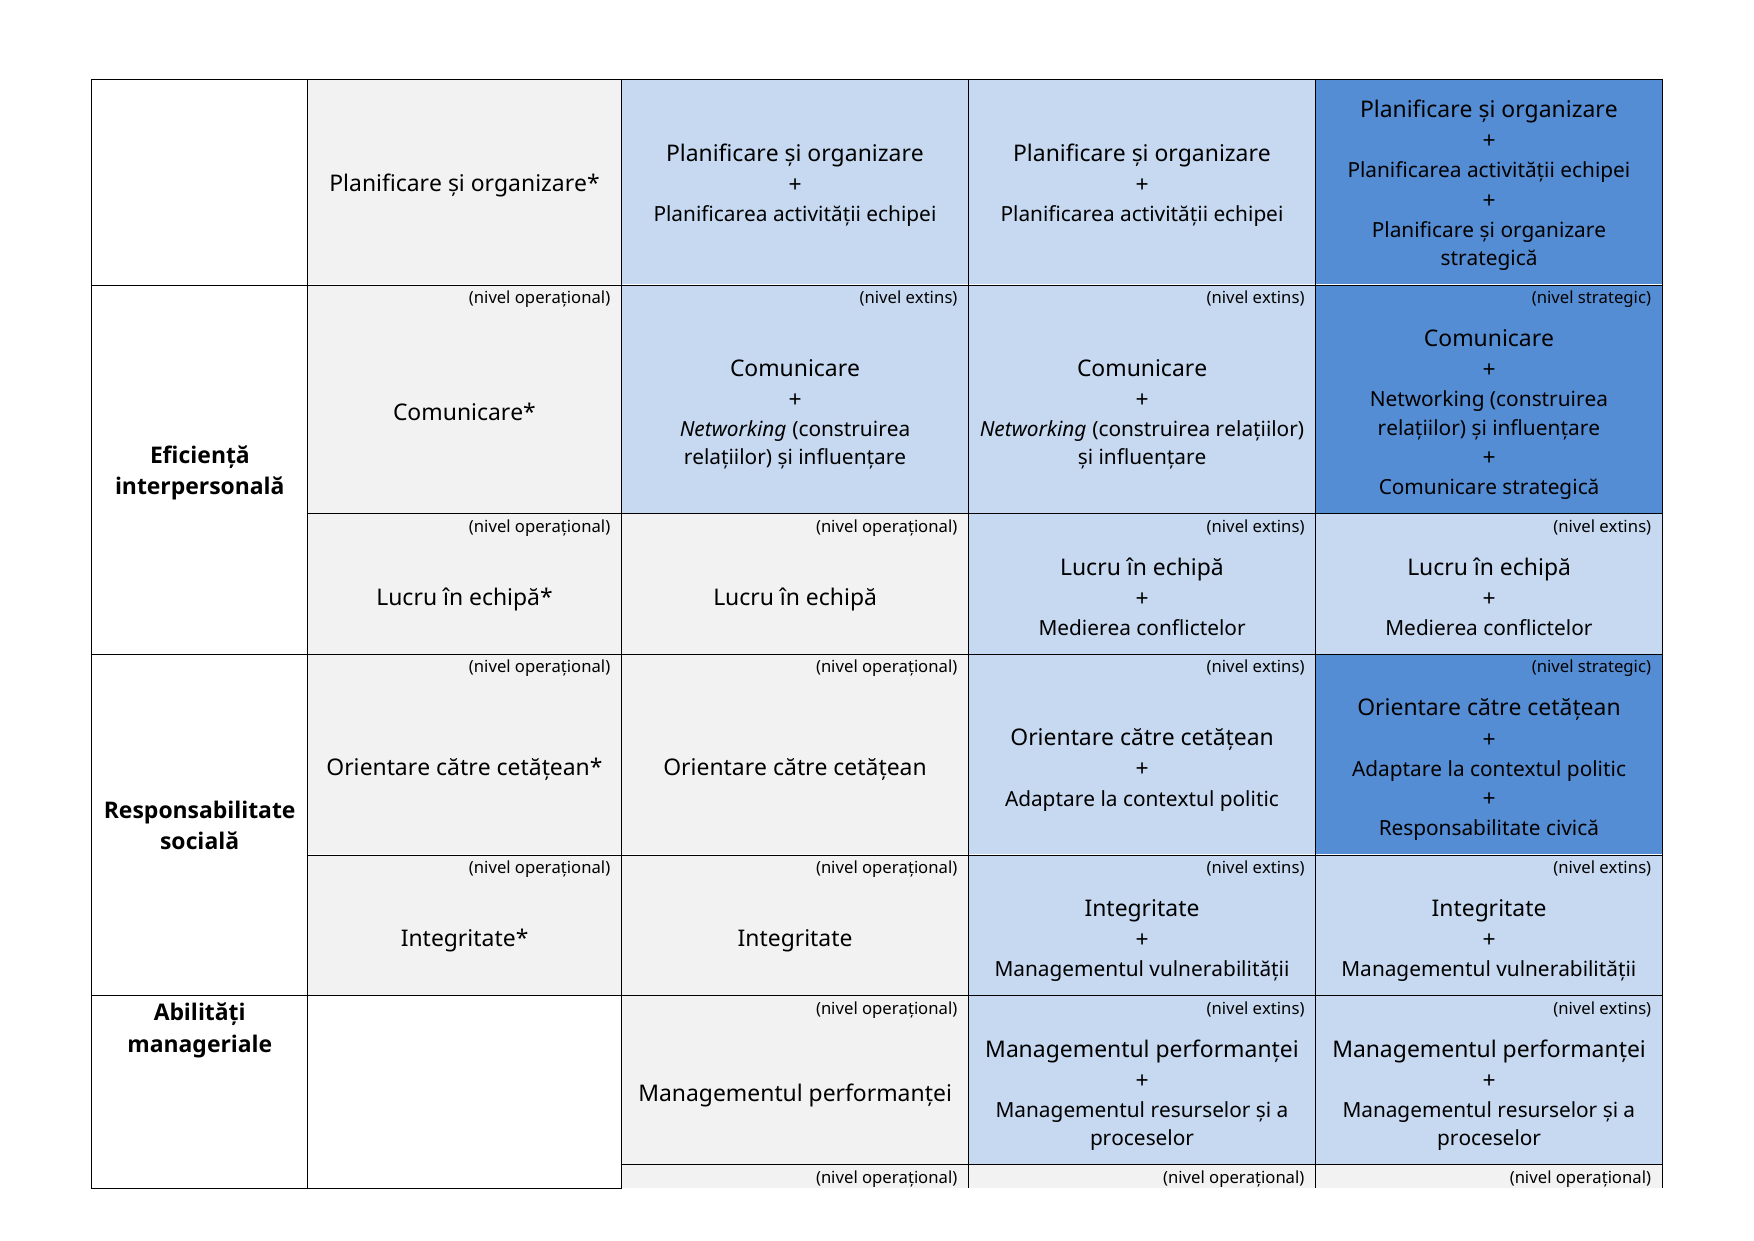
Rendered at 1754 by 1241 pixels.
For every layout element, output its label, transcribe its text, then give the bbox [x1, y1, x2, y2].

table_cell (nivel extins) [1316, 514, 1662, 537]
table_cell (nivel operațional) [969, 1165, 1315, 1188]
table_cell (nivel operațional) [622, 655, 968, 678]
table_cell Comunicare* [308, 308, 621, 513]
table_cell Lucru în echipă + Medierea conflictelor [969, 537, 1315, 654]
table_cell Planificare și organizare + Planificarea activității echipei [622, 80, 968, 284]
table_cell Integritate [622, 878, 968, 995]
table_cell (nivel extins) [969, 514, 1315, 537]
table_cell Orientare către cetățean + Adaptare la contextul politic [969, 678, 1315, 854]
table_cell Lucru în echipă* [308, 537, 621, 654]
table_cell [308, 996, 621, 1188]
table_cell Comunicare + Networking (construirea relațiilor) și influențare + Comunicare strategică [1316, 308, 1662, 513]
table_cell Eficiență interpersonală [92, 286, 307, 654]
table_cell Comunicare + Networking (construirea relațiilor) și influențare [622, 308, 968, 513]
table_cell (nivel extins) [969, 996, 1315, 1019]
table_cell (nivel strategic) [1316, 655, 1662, 678]
table_cell (nivel strategic) [1316, 286, 1662, 308]
table_cell (nivel operațional) [622, 514, 968, 537]
table_cell Managementul performanței [622, 1019, 968, 1164]
table_cell (nivel operațional) [622, 856, 968, 878]
table_cell Planificare și organizare + Planificarea activității echipei + Planificare și organizare strategică [1316, 80, 1662, 284]
table_cell Abilități manageriale [92, 996, 307, 1188]
table_cell (nivel extins) [969, 286, 1315, 308]
table_cell Integritate + Managementul vulnerabilității [1316, 878, 1662, 995]
table_cell (nivel extins) [622, 286, 968, 308]
table_cell (nivel operațional) [308, 856, 621, 878]
table_cell Orientare către cetățean* [308, 678, 621, 854]
table_cell (nivel extins) [1316, 856, 1662, 878]
table_cell (nivel operațional) [622, 996, 968, 1019]
table_cell Integritate* [308, 878, 621, 995]
table_cell Lucru în echipă + Medierea conflictelor [1316, 537, 1662, 654]
table_cell Orientare către cetățean + Adaptare la contextul politic + Responsabilitate civică [1316, 678, 1662, 854]
table_cell Lucru în echipă [622, 537, 968, 654]
table_cell Planificare și organizare* [308, 80, 621, 284]
table_cell Planificare și organizare + Planificarea activității echipei [969, 80, 1315, 284]
table_cell Integritate + Managementul vulnerabilității [969, 878, 1315, 995]
table_cell (nivel operațional) [1316, 1165, 1662, 1188]
table_cell (nivel operațional) [308, 286, 621, 308]
table_cell (nivel extins) [1316, 996, 1662, 1019]
table_cell (nivel operațional) [308, 514, 621, 537]
table_cell (nivel extins) [969, 856, 1315, 878]
table_cell (nivel operațional) [308, 655, 621, 678]
table_cell Responsabilitate socială [92, 655, 307, 995]
table_cell Managementul performanței + Managementul resurselor și a proceselor [1316, 1019, 1662, 1164]
table_cell Comunicare + Networking (construirea relațiilor) și influențare [969, 308, 1315, 513]
table_cell Orientare către cetățean [622, 678, 968, 854]
table_cell (nivel operațional) [622, 1165, 968, 1188]
table_cell Managementul performanței + Managementul resurselor și a proceselor [969, 1019, 1315, 1164]
table_cell (nivel extins) [969, 655, 1315, 678]
